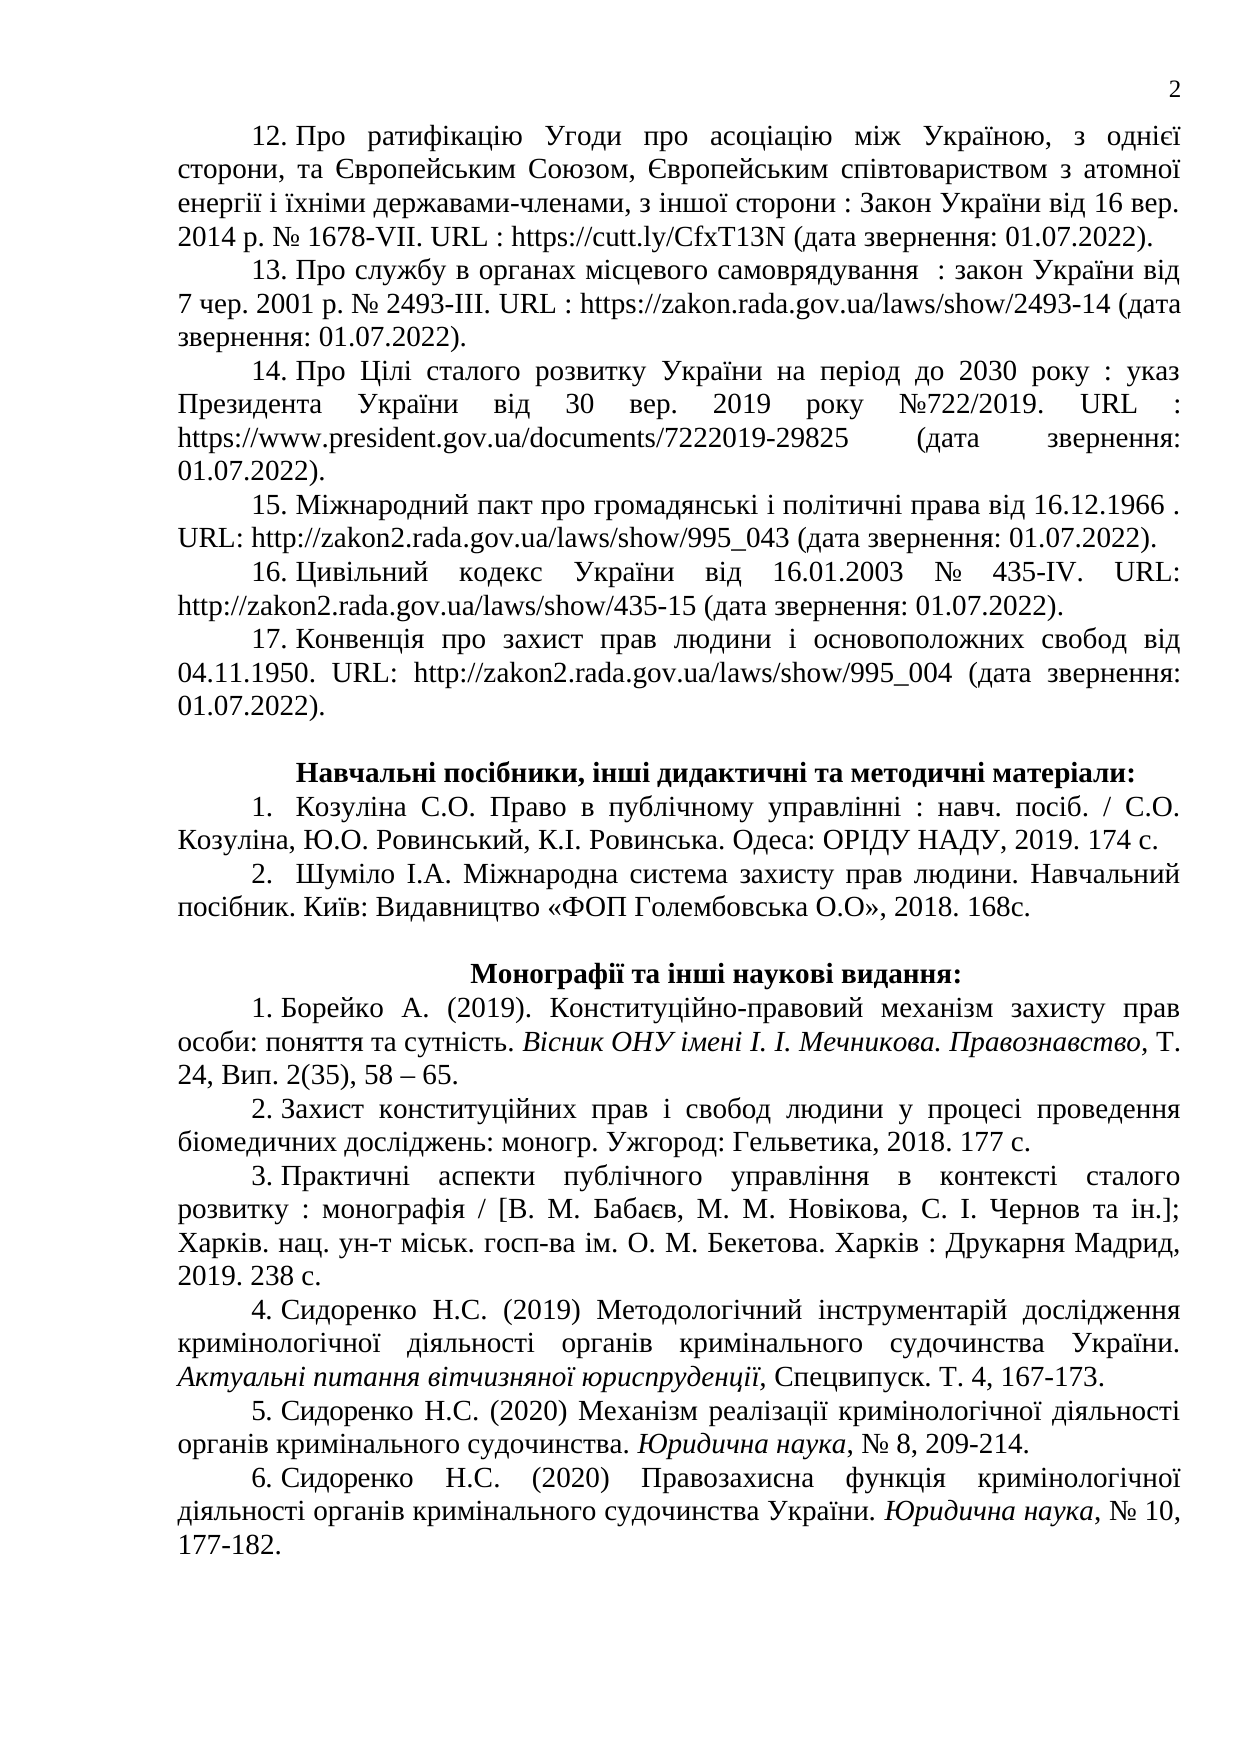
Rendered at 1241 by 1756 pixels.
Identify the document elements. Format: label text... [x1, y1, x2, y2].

text Монографії та інші наукові видання: [177, 957, 1181, 990]
text Навчальні посібники, інші дидактичні та методичні матеріали: [177, 755, 1181, 789]
list Сидоренко Н.С. (2020) Правозахисна функція кримінологічної діяльності органів кримінального судочинства України. Юридична наука, № 10, 177-182. [177, 1460, 1181, 1560]
list Практичні аспекти публічного управління в контексті сталого розвитку : монографія / [В. М. Бабаєв, М. М. Новікова, С. І. Чернов та ін.]; Харків. нац. ун-т міськ. госп-ва ім. О. М. Бекетова. Харків : Друкарня Мадрид, 2019. 238 с. [177, 1158, 1181, 1292]
list Борейко А. (2019). Конституційно-правовий механізм захисту прав особи: поняття та сутність. Вісник ОНУ імені І. І. Мечникова. Правознавство, Т. 24, Вип. 2(35), 58 – 65. [177, 990, 1181, 1091]
list Цивільний кодекс України від 16.01.2003 № 435-IV. URL: http://zakon2.rada.gov.ua/laws/show/435-15 (дата звернення: 01.07.2022). [177, 554, 1181, 621]
list Козуліна С.О. Право в публічному управлінні : навч. посіб. / С.О. Козуліна, Ю.О. Ровинський, К.І. Ровинська. Одеса: ОРІДУ НАДУ, 2019. 174 с. [177, 789, 1181, 856]
list Захист конституційних прав і свобод людини у процесі проведення біомедичних досліджень: моногр. Ужгород: Гельветика, 2018. 177 с. [177, 1091, 1181, 1158]
list Конвенція про захист прав людини і основоположних свобод від 04.11.1950. URL: http://zakon2.rada.gov.ua/laws/show/995_004 (дата звернення: 01.07.2022). [177, 621, 1181, 722]
list Сидоренко Н.С. (2020) Механізм реалізації кримінологічної діяльності органів кримінального судочинства. Юридична наука, № 8, 209-214. [177, 1393, 1181, 1460]
list Міжнародний пакт про громадянські і політичні права від 16.12.1966 . URL: http://zakon2.rada.gov.ua/laws/show/995_043 (дата звернення: 01.07.2022). [177, 487, 1181, 554]
list Сидоренко Н.С. (2019) Методологічний інструментарій дослідження кримінологічної діяльності органів кримінального судочинства України. Актуальні питання вітчизняної юриспруденції, Спецвипуск. Т. 4, 167-173. [177, 1292, 1181, 1393]
list Про ратифікацію Угоди про асоціацію між Україною, з однієї сторони, та Європейським Союзом, Європейським співтовариством з атомної енергії і їхніми державами-членами, з іншої сторони : Закон України від 16 вер. 2014 р. № 1678-VII. URL : https://cutt.ly/CfxT13N (дата звернення: 01.07.2022). [177, 118, 1181, 252]
list Про службу в органах місцевого самоврядування : закон України від 7 чер. 2001 р. № 2493-ІІІ. URL : https://zakon.rada.gov.ua/laws/show/2493-14 (дата звернення: 01.07.2022). [177, 252, 1181, 353]
list Про Цілі сталого розвитку України на період до 2030 року : указ Президента України від 30 вер. 2019 року №722/2019. URL : https://www.president.gov.ua/documents/7222019-29825 (дата звернення: 01.07.2022). [177, 353, 1181, 487]
list Шуміло І.А. Міжнародна система захисту прав людини. Навчальний посібник. Київ: Видавництво «ФОП Голембовська О.О», 2018. 168с. [177, 856, 1181, 923]
